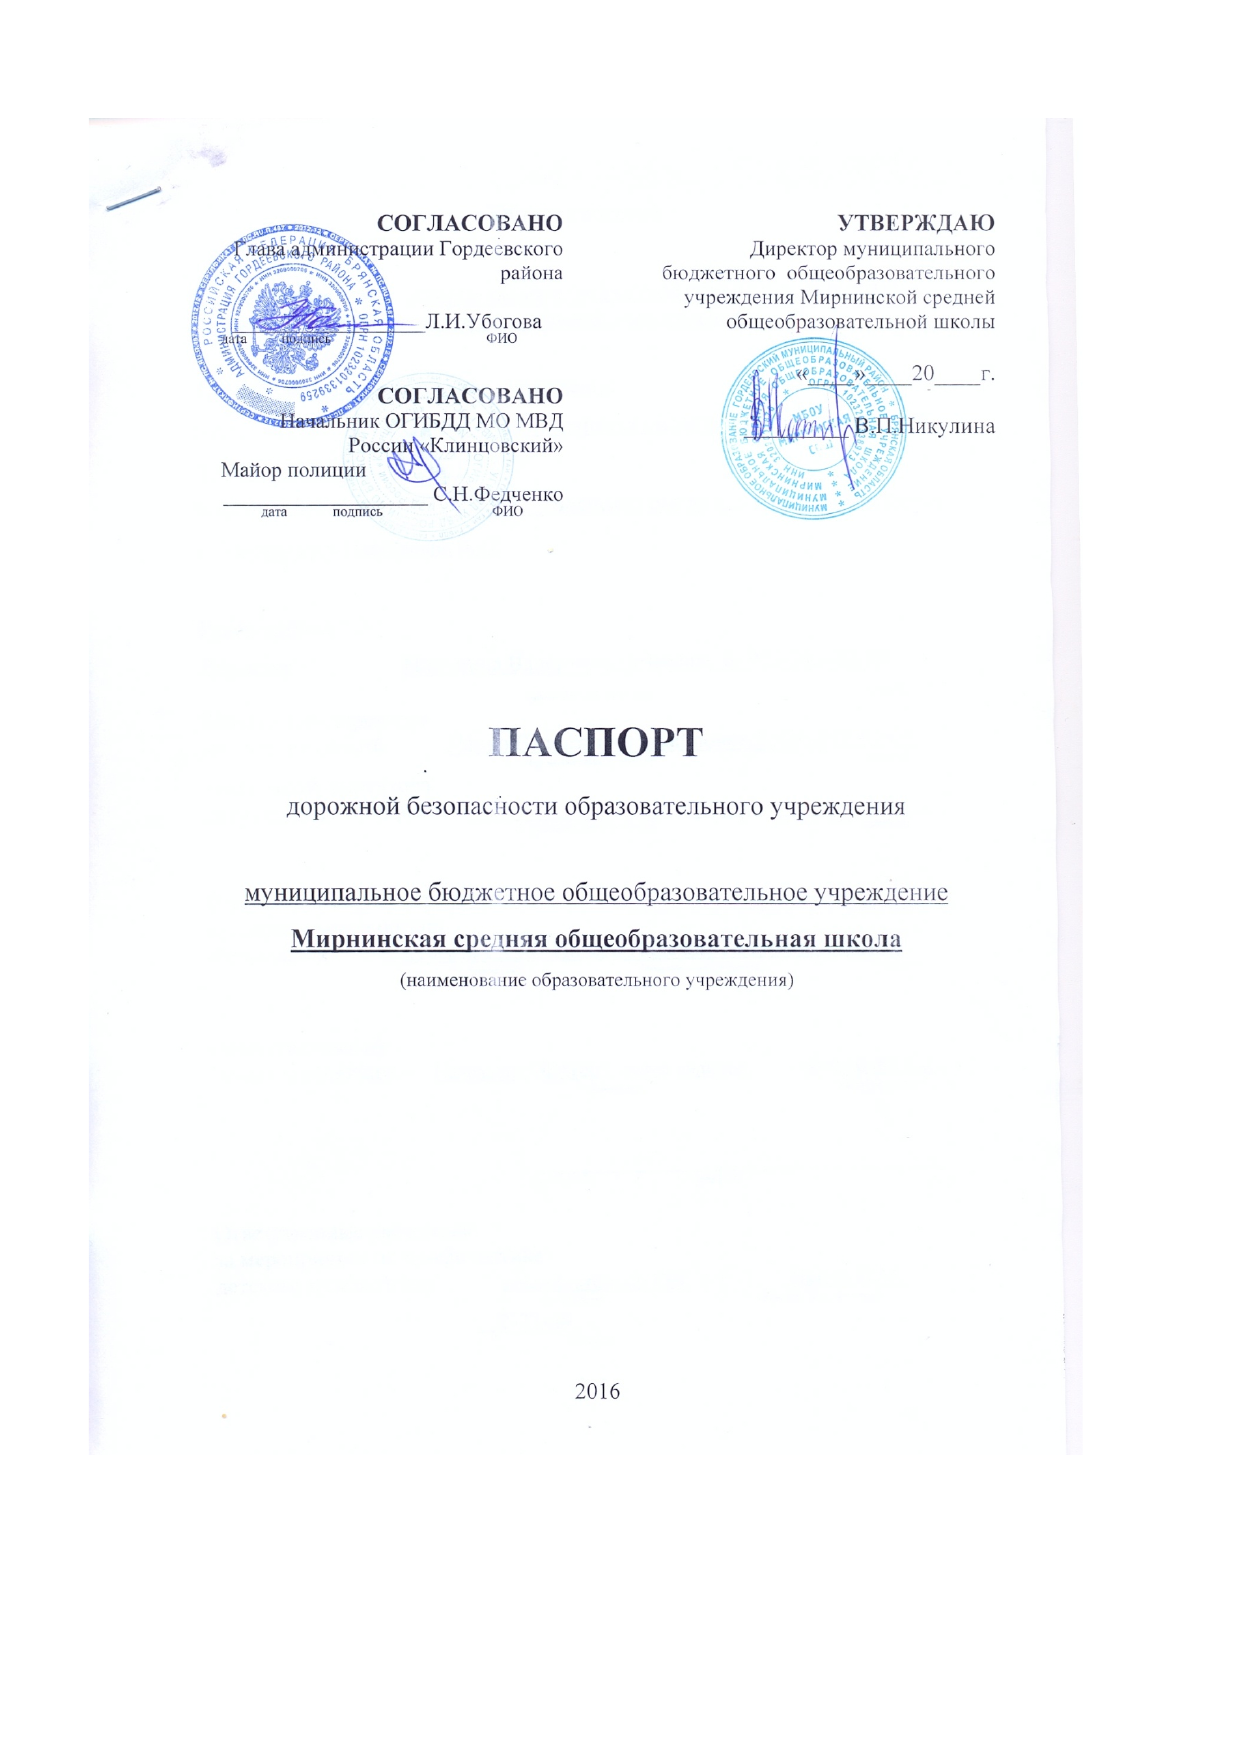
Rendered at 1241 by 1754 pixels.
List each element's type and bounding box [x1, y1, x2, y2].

picture [88, 118, 1083, 1455]
